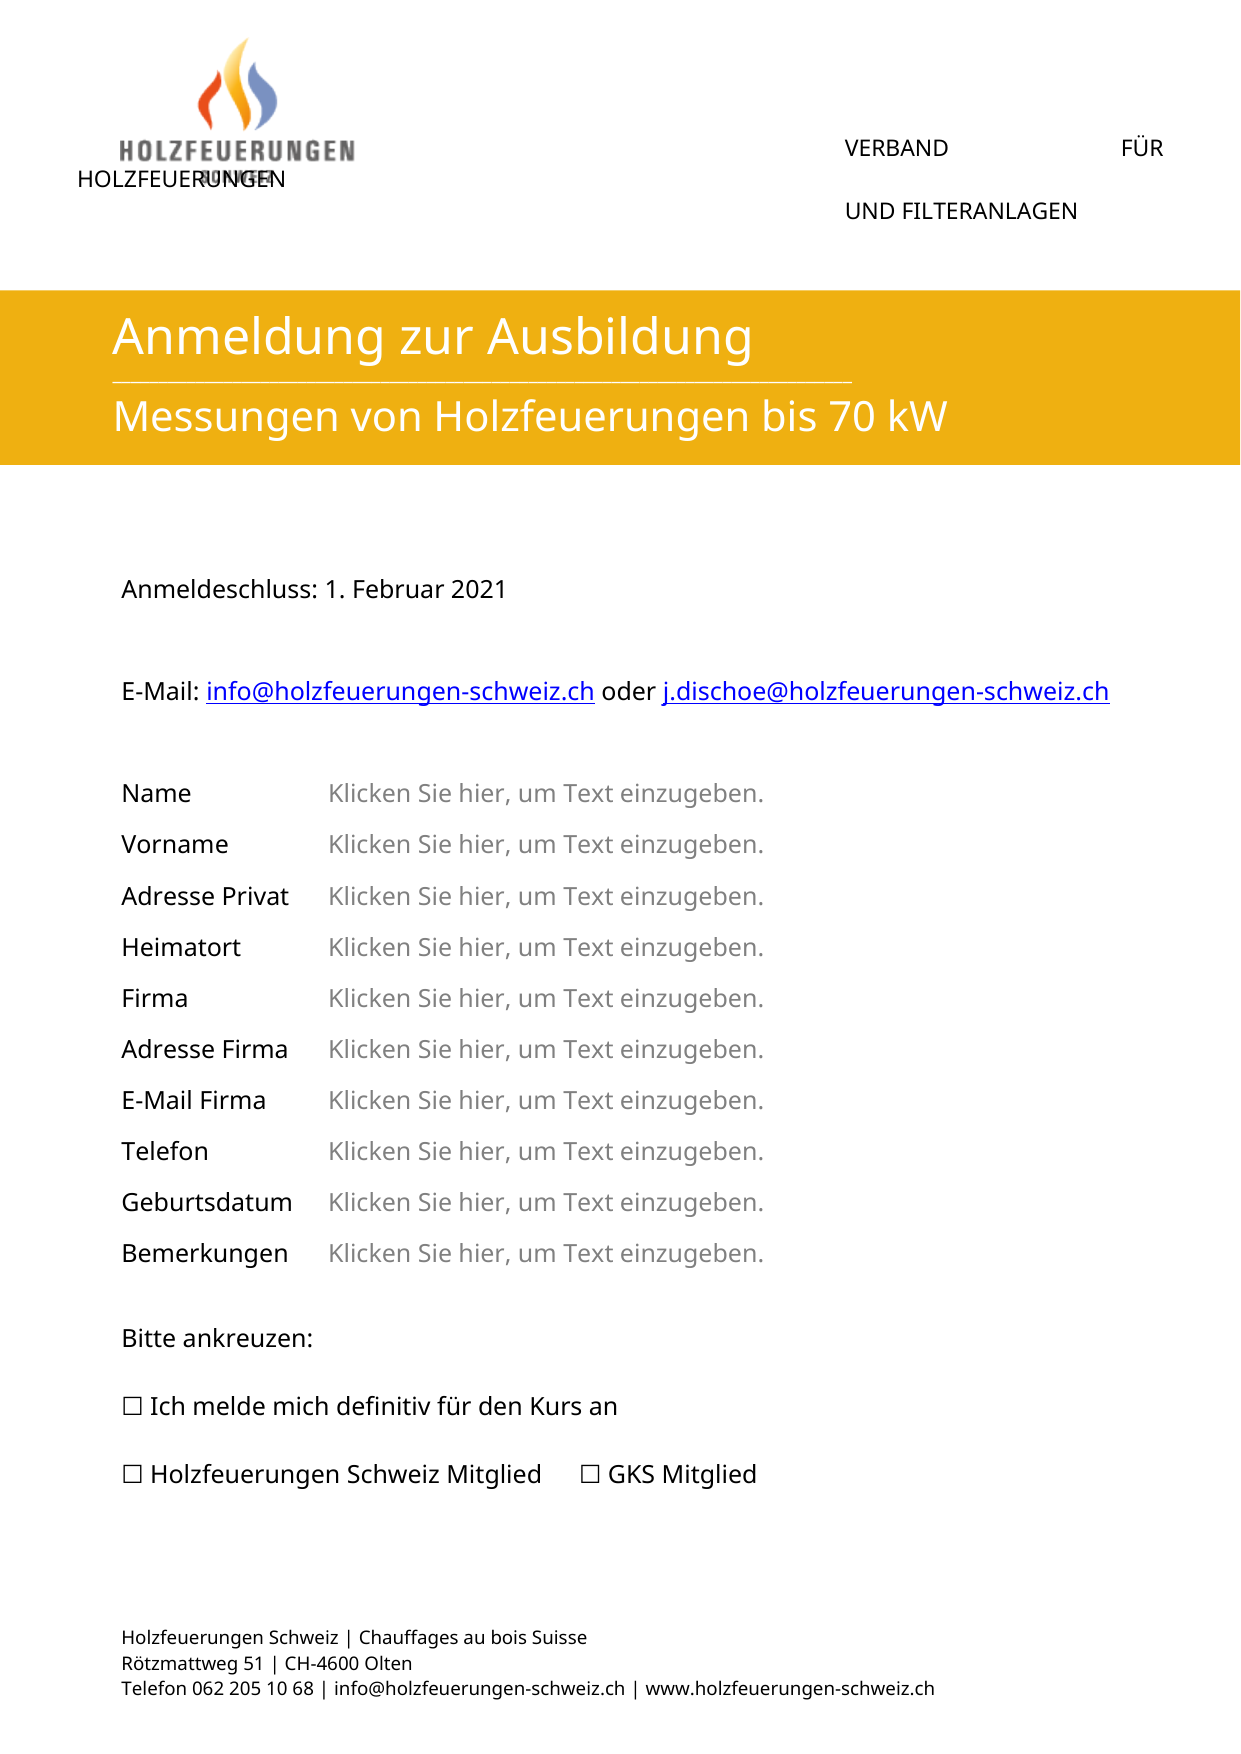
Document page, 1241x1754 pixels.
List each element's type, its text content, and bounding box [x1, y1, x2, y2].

picture [225, 174, 232, 185]
text E-Mail Firma [121, 1082, 1163, 1116]
text Bemerkungen [121, 1235, 1163, 1269]
text Ich melde mich definitiv für den Kurs an [121, 1389, 1163, 1423]
text E-Mail: info@holzfeuerungen-schweiz.ch oder j.dischoe@holzfeuerungen-schweiz.ch [121, 674, 1163, 708]
text Heimatort [121, 929, 1163, 963]
text Anmeldeschluss: 1. Februar 2021 [121, 572, 1163, 606]
text Geburtsdatum [121, 1184, 1163, 1218]
picture [120, 37, 355, 185]
text Firma [121, 980, 1163, 1014]
picture [195, 172, 202, 178]
text Adresse Firma [121, 1031, 1163, 1065]
text Bitte ankreuzen: [106, 1321, 1163, 1354]
text Adresse Privat [121, 878, 1163, 912]
text Telefon [121, 1133, 1163, 1167]
text Holzfeuerungen Schweiz Mitglied GKS Mitglied [121, 1457, 1163, 1491]
text Name [121, 776, 1163, 810]
picture [272, 174, 279, 185]
text Vorname [121, 827, 1163, 861]
